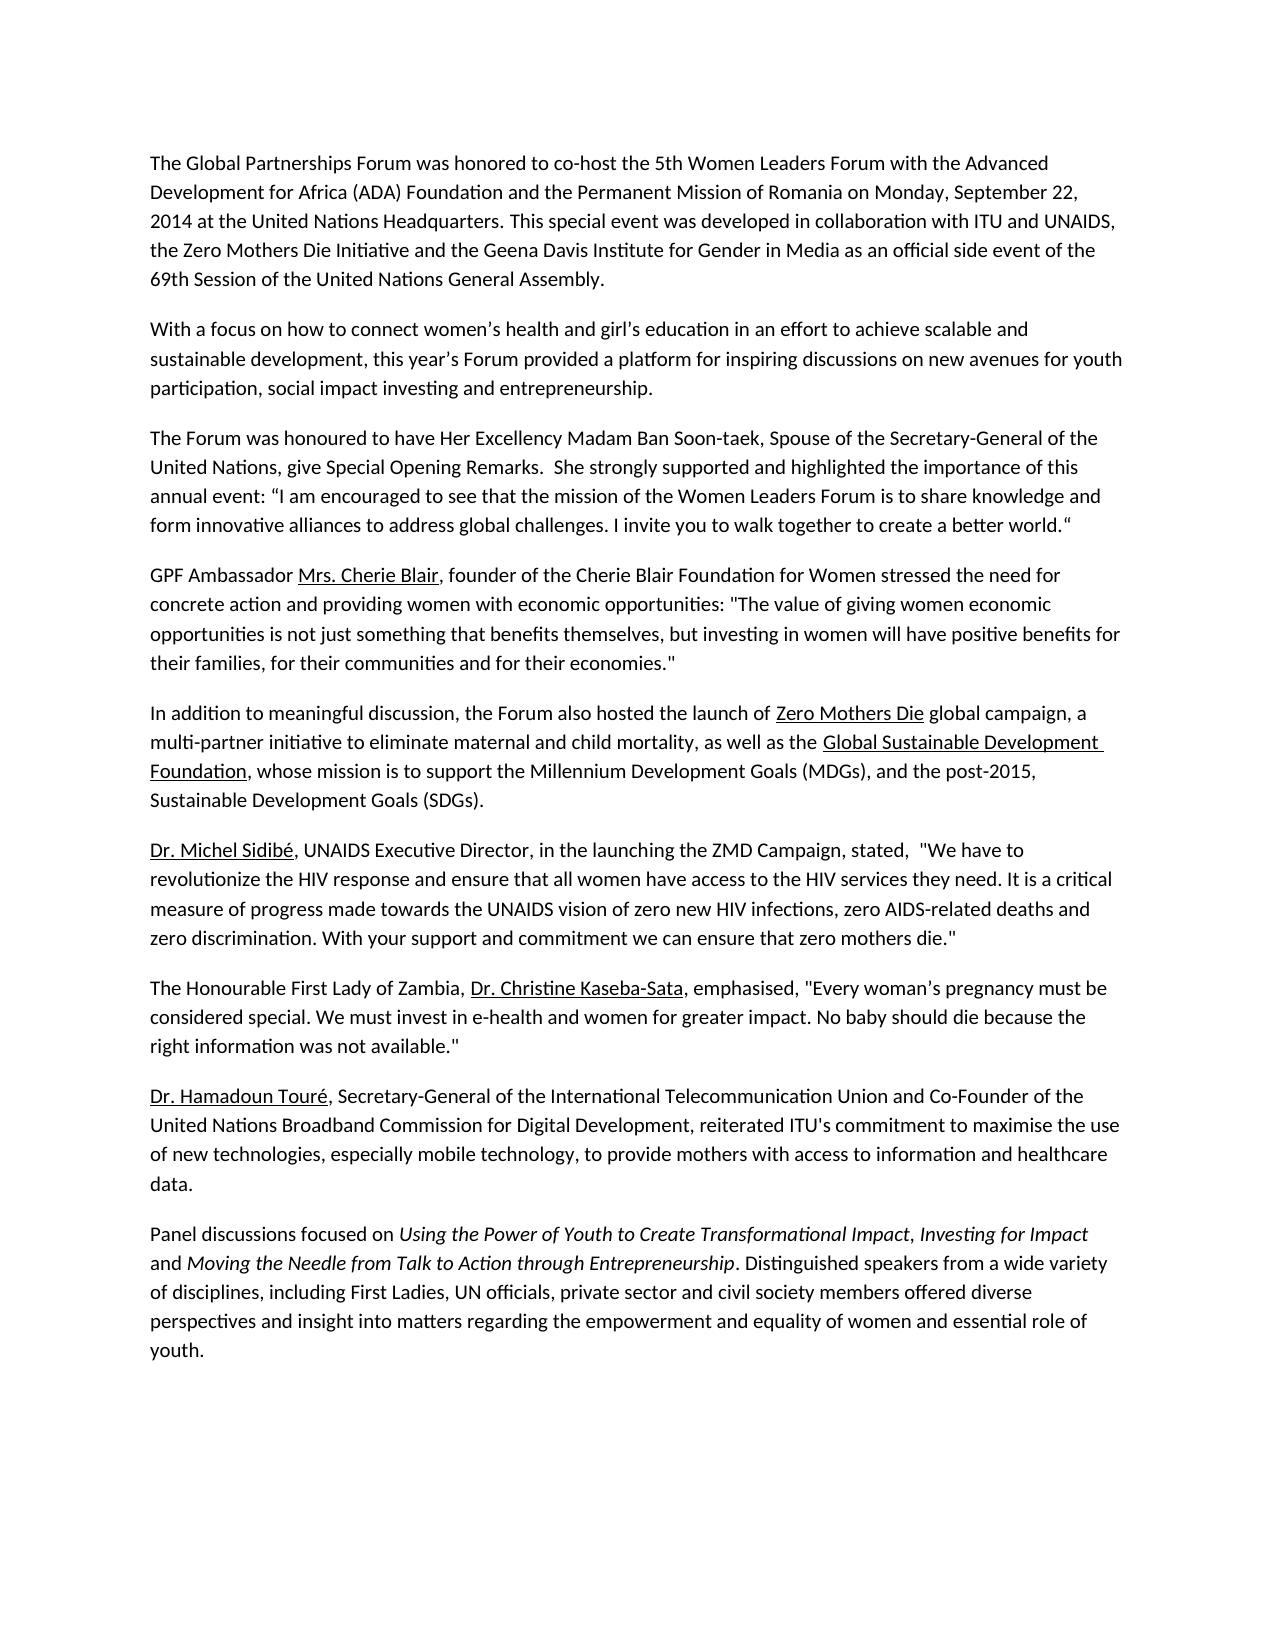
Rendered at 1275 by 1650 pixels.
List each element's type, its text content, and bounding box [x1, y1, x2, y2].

text The Honourable First Lady of Zambia, Dr. Christine Kaseba-Sata, emphasised, "Every woman’s pregnancy must be considered special. We must invest in e-health and women for greater impact. No baby should die because the right information was not available." [150, 975, 1125, 1059]
text Dr. Hamadoun Touré, Secretary-General of the International Telecommunication Union and Co-Founder of the United Nations Broadband Commission for Digital Development, reiterated ITU's commitment to maximise the use of new technologies, especially mobile technology, to provide mothers with access to information and healthcare data. [150, 1083, 1125, 1196]
text The Global Partnerships Forum was honored to co-host the 5th Women Leaders Forum with the Advanced Development for Africa (ADA) Foundation and the Permanent Mission of Romania on Monday, September 22, 2014 at the United Nations Headquarters. This special event was developed in collaboration with ITU and UNAIDS, the Zero Mothers Die Initiative and the Geena Davis Institute for Gender in Media as an official side event of the 69th Session of the United Nations General Assembly. [150, 150, 1125, 292]
text In addition to meaningful discussion, the Forum also hosted the launch of Zero Mothers Die global campaign, a multi-partner initiative to eliminate maternal and child mortality, as well as the Global Sustainable Development Foundation, whose mission is to support the Millennium Development Goals (MDGs), and the post-2015, Sustainable Development Goals (SDGs). [150, 700, 1125, 813]
text Dr. Michel Sidibé, UNAIDS Executive Director, in the launching the ZMD Campaign, stated, "We have to revolutionize the HIV response and ensure that all women have access to the HIV services they need. It is a critical measure of progress made towards the UNAIDS vision of zero new HIV infections, zero AIDS-related deaths and zero discrimination. With your support and commitment we can ensure that zero mothers die." [150, 837, 1125, 950]
text The Forum was honoured to have Her Excellency Madam Ban Soon-taek, Spouse of the Secretary-General of the United Nations, give Special Opening Remarks. She strongly supported and highlighted the importance of this annual event: “I am encouraged to see that the mission of the Women Leaders Forum is to share knowledge and form innovative alliances to address global challenges. I invite you to walk together to create a better world.“ [150, 425, 1125, 538]
text Panel discussions focused on Using the Power of Youth to Create Transformational Impact, Investing for Impact and Moving the Needle from Talk to Action through Entrepreneurship. Distinguished speakers from a wide variety of disciplines, including First Ladies, UN officials, private sector and civil society members offered diverse perspectives and insight into matters regarding the empowerment and equality of women and essential role of youth. [150, 1221, 1125, 1363]
text GPF Ambassador Mrs. Cherie Blair, founder of the Cherie Blair Foundation for Women stressed the need for concrete action and providing women with economic opportunities: "The value of giving women economic opportunities is not just something that benefits themselves, but investing in women will have positive benefits for their families, for their communities and for their economies." [150, 562, 1125, 675]
text With a focus on how to connect women’s health and girl’s education in an effort to achieve scalable and sustainable development, this year’s Forum provided a platform for inspiring discussions on new avenues for youth participation, social impact investing and entrepreneurship. [150, 317, 1125, 400]
